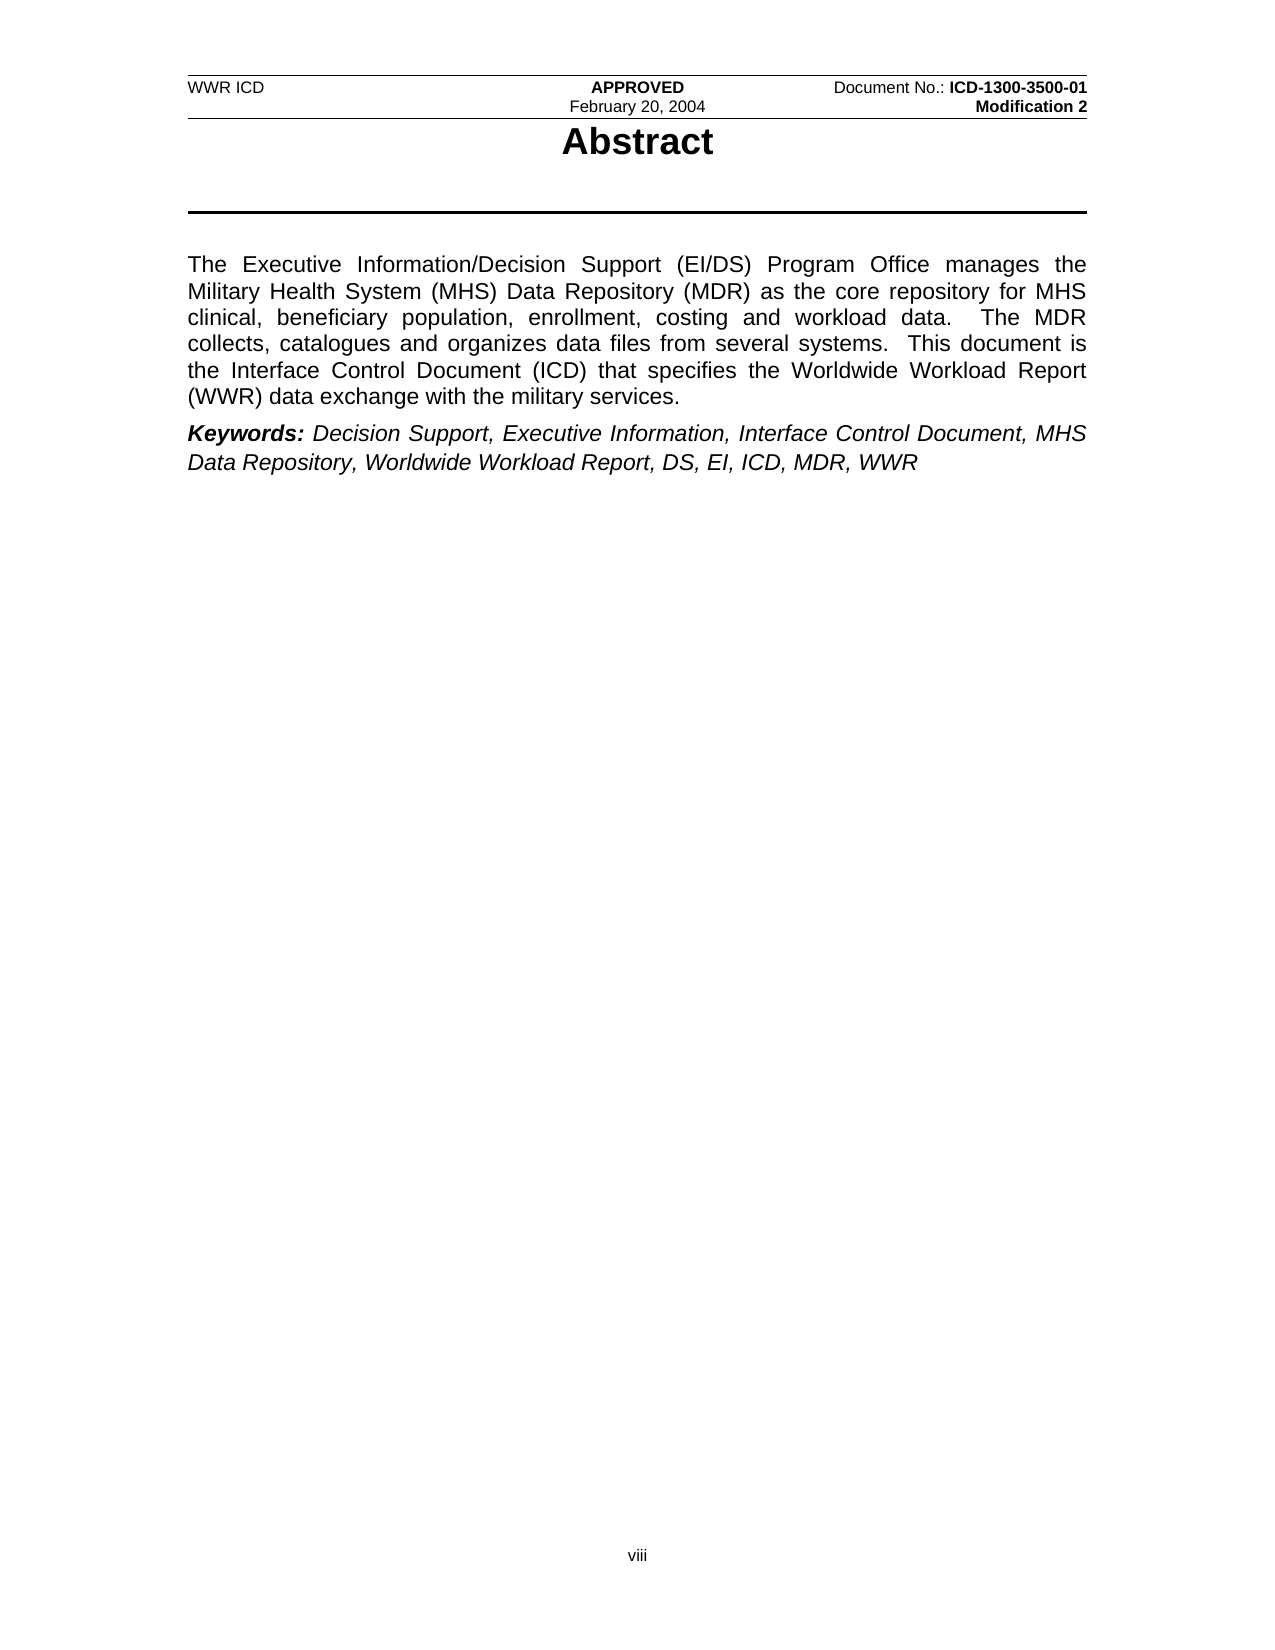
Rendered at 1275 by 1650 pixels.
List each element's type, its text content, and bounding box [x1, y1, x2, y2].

text Keywords: Decision Support, Executive Information, Interface Control Document, MHS Data Repository, Worldwide Workload Report, DS, EI, ICD, MDR, WWR [187, 417, 1087, 475]
text The Executive Information/Decision Support (EI/DS) Program Office manages the Military Health System (MHS) Data Repository (MDR) as the core repository for MHS clinical, beneficiary population, enrollment, costing and workload data. The MDR collects, catalogues and organizes data files from several systems. This document is the Interface Control Document (ICD) that specifies the Worldwide Workload Report (WWR) data exchange with the military services. [187, 251, 1087, 409]
text Abstract [187, 119, 1087, 214]
